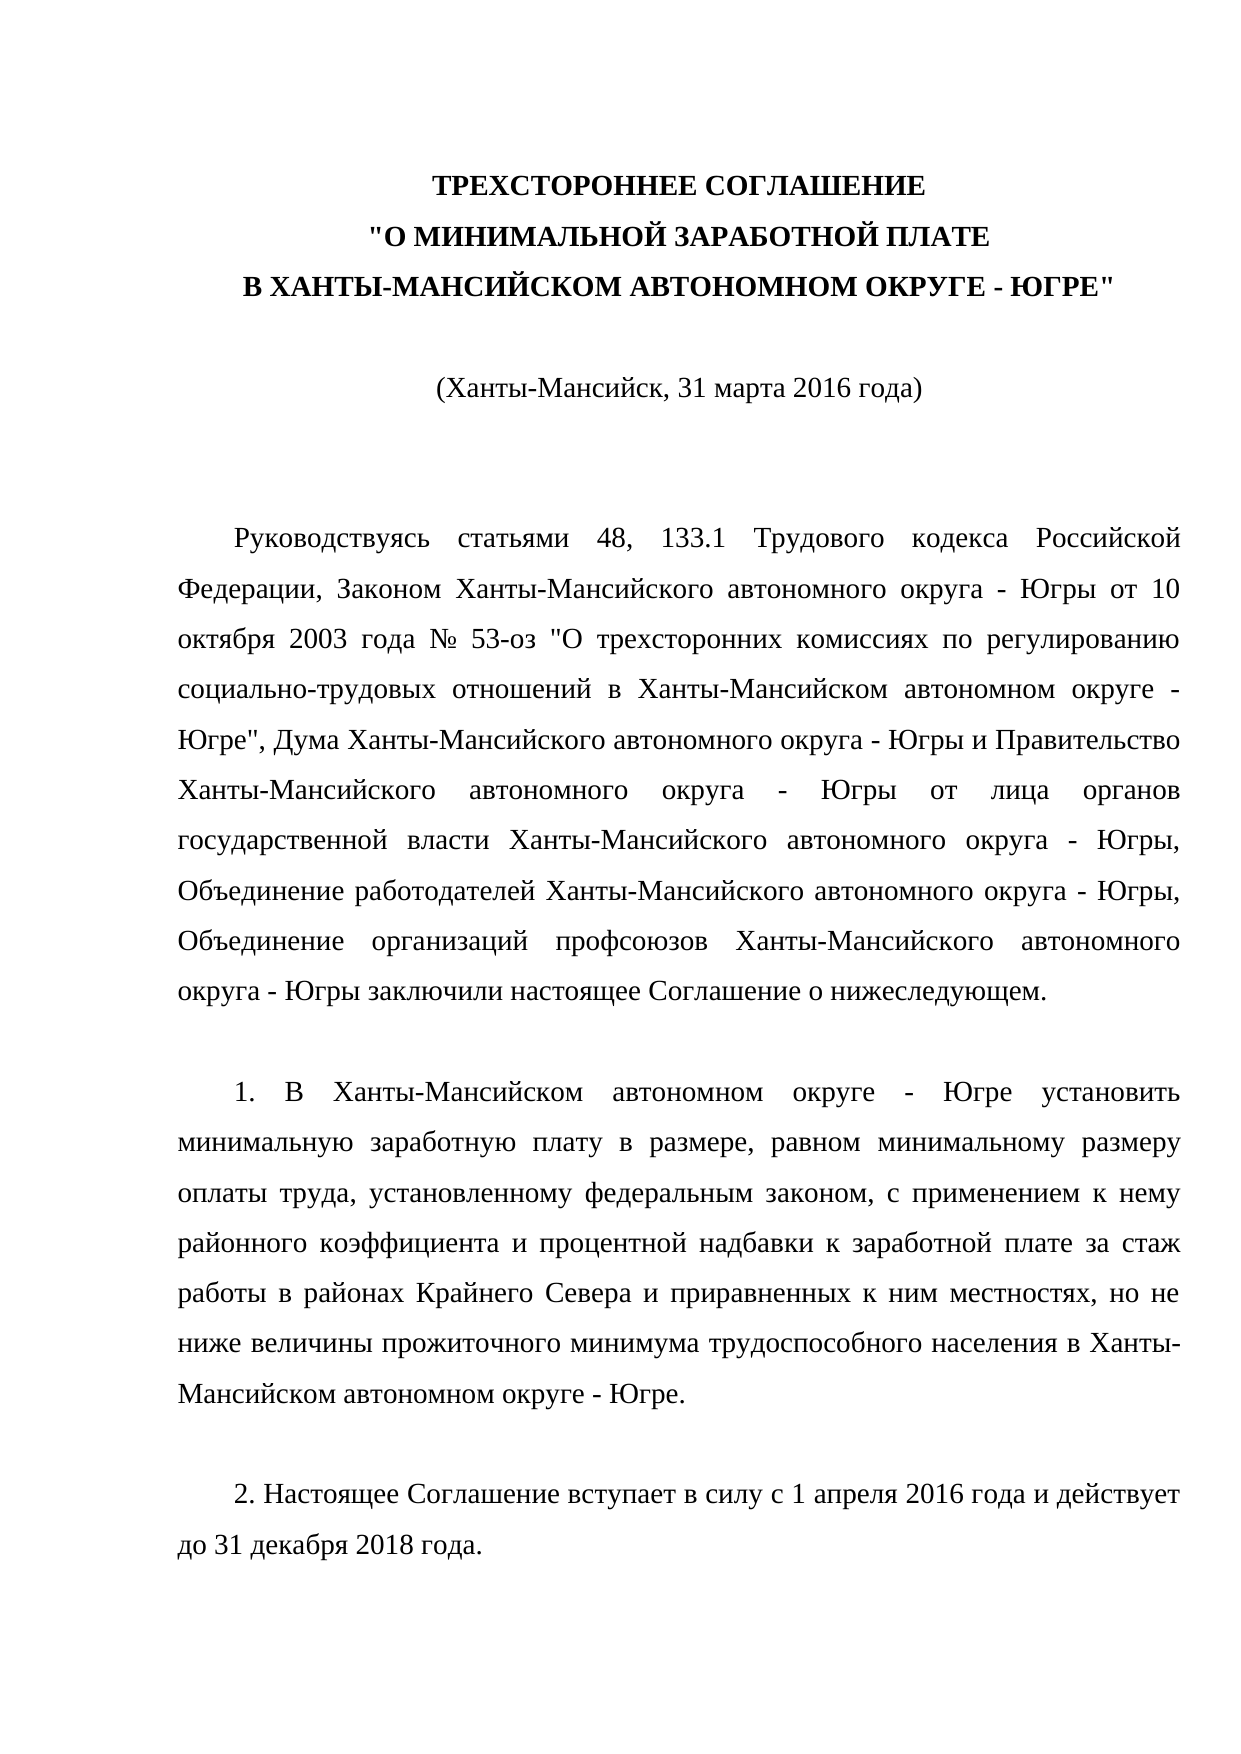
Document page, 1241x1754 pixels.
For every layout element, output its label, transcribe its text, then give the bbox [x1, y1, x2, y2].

text В ХАНТЫ-МАНСИЙСКОМ АВТОНОМНОМ ОКРУГЕ - ЮГРЕ" [177, 269, 1181, 303]
text "О МИНИМАЛЬНОЙ ЗАРАБОТНОЙ ПЛАТЕ [177, 219, 1181, 252]
text ТРЕХСТОРОННЕЕ СОГЛАШЕНИЕ [177, 168, 1181, 202]
text (Ханты-Мансийск, 31 марта 2016 года) [177, 370, 1181, 403]
text Руководствуясь статьями 48, 133.1 Трудового кодекса Российской Федерации, Законом Ханты-Мансийского автономного округа - Югры от 10 октября 2003 года № 53-оз "О трехсторонних комиссиях по регулированию социально-трудовых отношений в Ханты-Мансийском автономном округе - Югре", Дума Ханты-Мансийского автономного округа - Югры и Правительство Ханты-Мансийского автономного округа - Югры от лица органов государственной власти Ханты-Мансийского автономного округа - Югры, Объединение работодателей Ханты-Мансийского автономного округа - Югры, Объединение организаций профсоюзов Ханты-Мансийского автономного округа - Югры заключили настоящее Соглашение о нижеследующем. [177, 521, 1181, 1007]
text 2. Настоящее Соглашение вступает в силу с 1 апреля 2016 года и действует до 31 декабря 2018 года. [177, 1477, 1181, 1560]
text 1. В Ханты-Мансийском автономном округе - Югре установить минимальную заработную плату в размере, равном минимальному размеру оплаты труда, установленному федеральным законом, с применением к нему районного коэффициента и процентной надбавки к заработной плате за стаж работы в районах Крайнего Севера и приравненных к ним местностях, но не ниже величины прожиточного минимума трудоспособного населения в Ханты-Мансийском автономном округе - Югре. [177, 1074, 1181, 1409]
